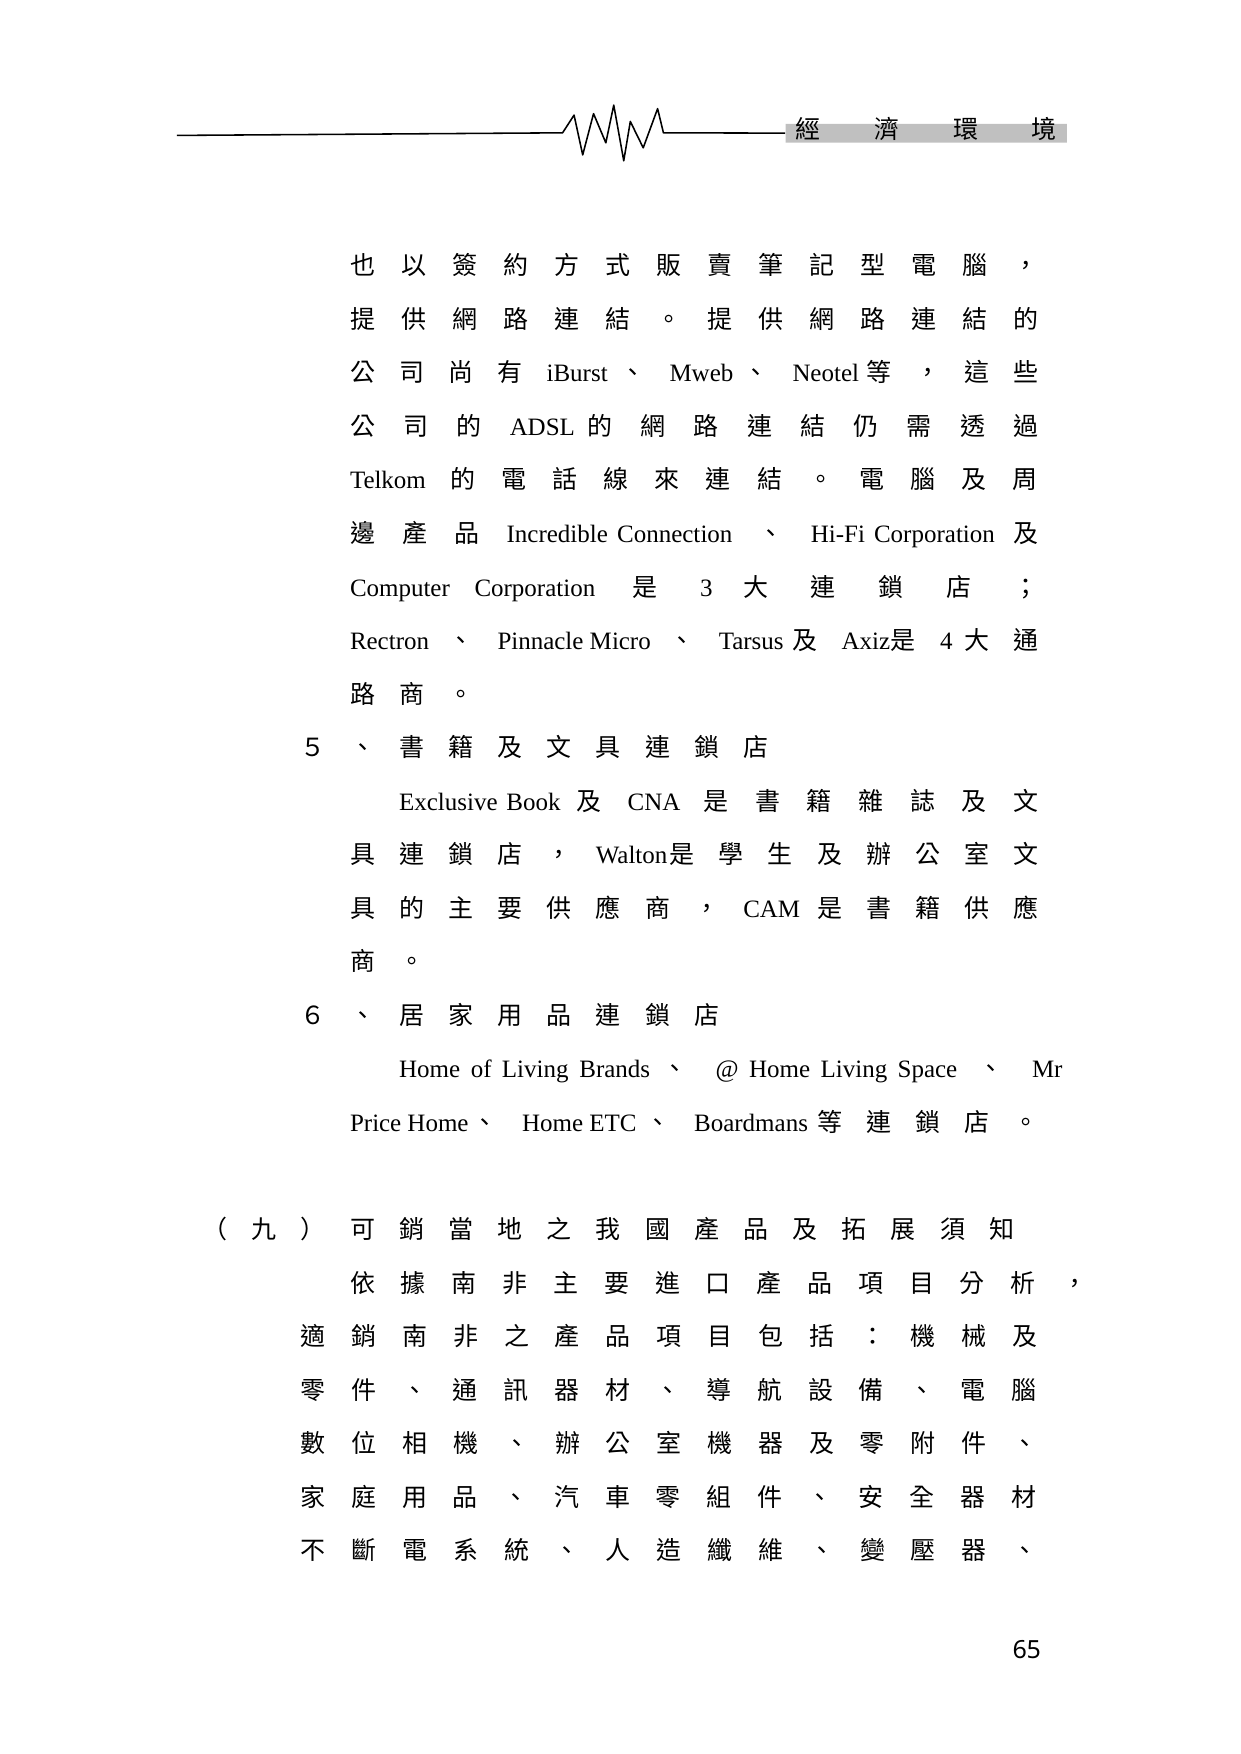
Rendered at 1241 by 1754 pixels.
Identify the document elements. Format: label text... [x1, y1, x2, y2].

text Home of Living Brands、@ Home Living Space、Mr Price Home、Home ETC、Boardmans等連鎖店。 [325, 1040, 1063, 1147]
text ６、居家用品連鎖店 [276, 987, 1063, 1040]
text （九）可銷當地之我國產品及拓展須知 [202, 1201, 1063, 1254]
text ５、書籍及文具連鎖店 [276, 719, 1063, 773]
text Exclusive Book及CNA是書籍雜誌及文具連鎖店，Walton是學生及辦公室文具的主要供應商，CAM是書籍供應商。 [325, 773, 1063, 987]
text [325, 237, 1063, 719]
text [276, 1254, 1063, 1576]
